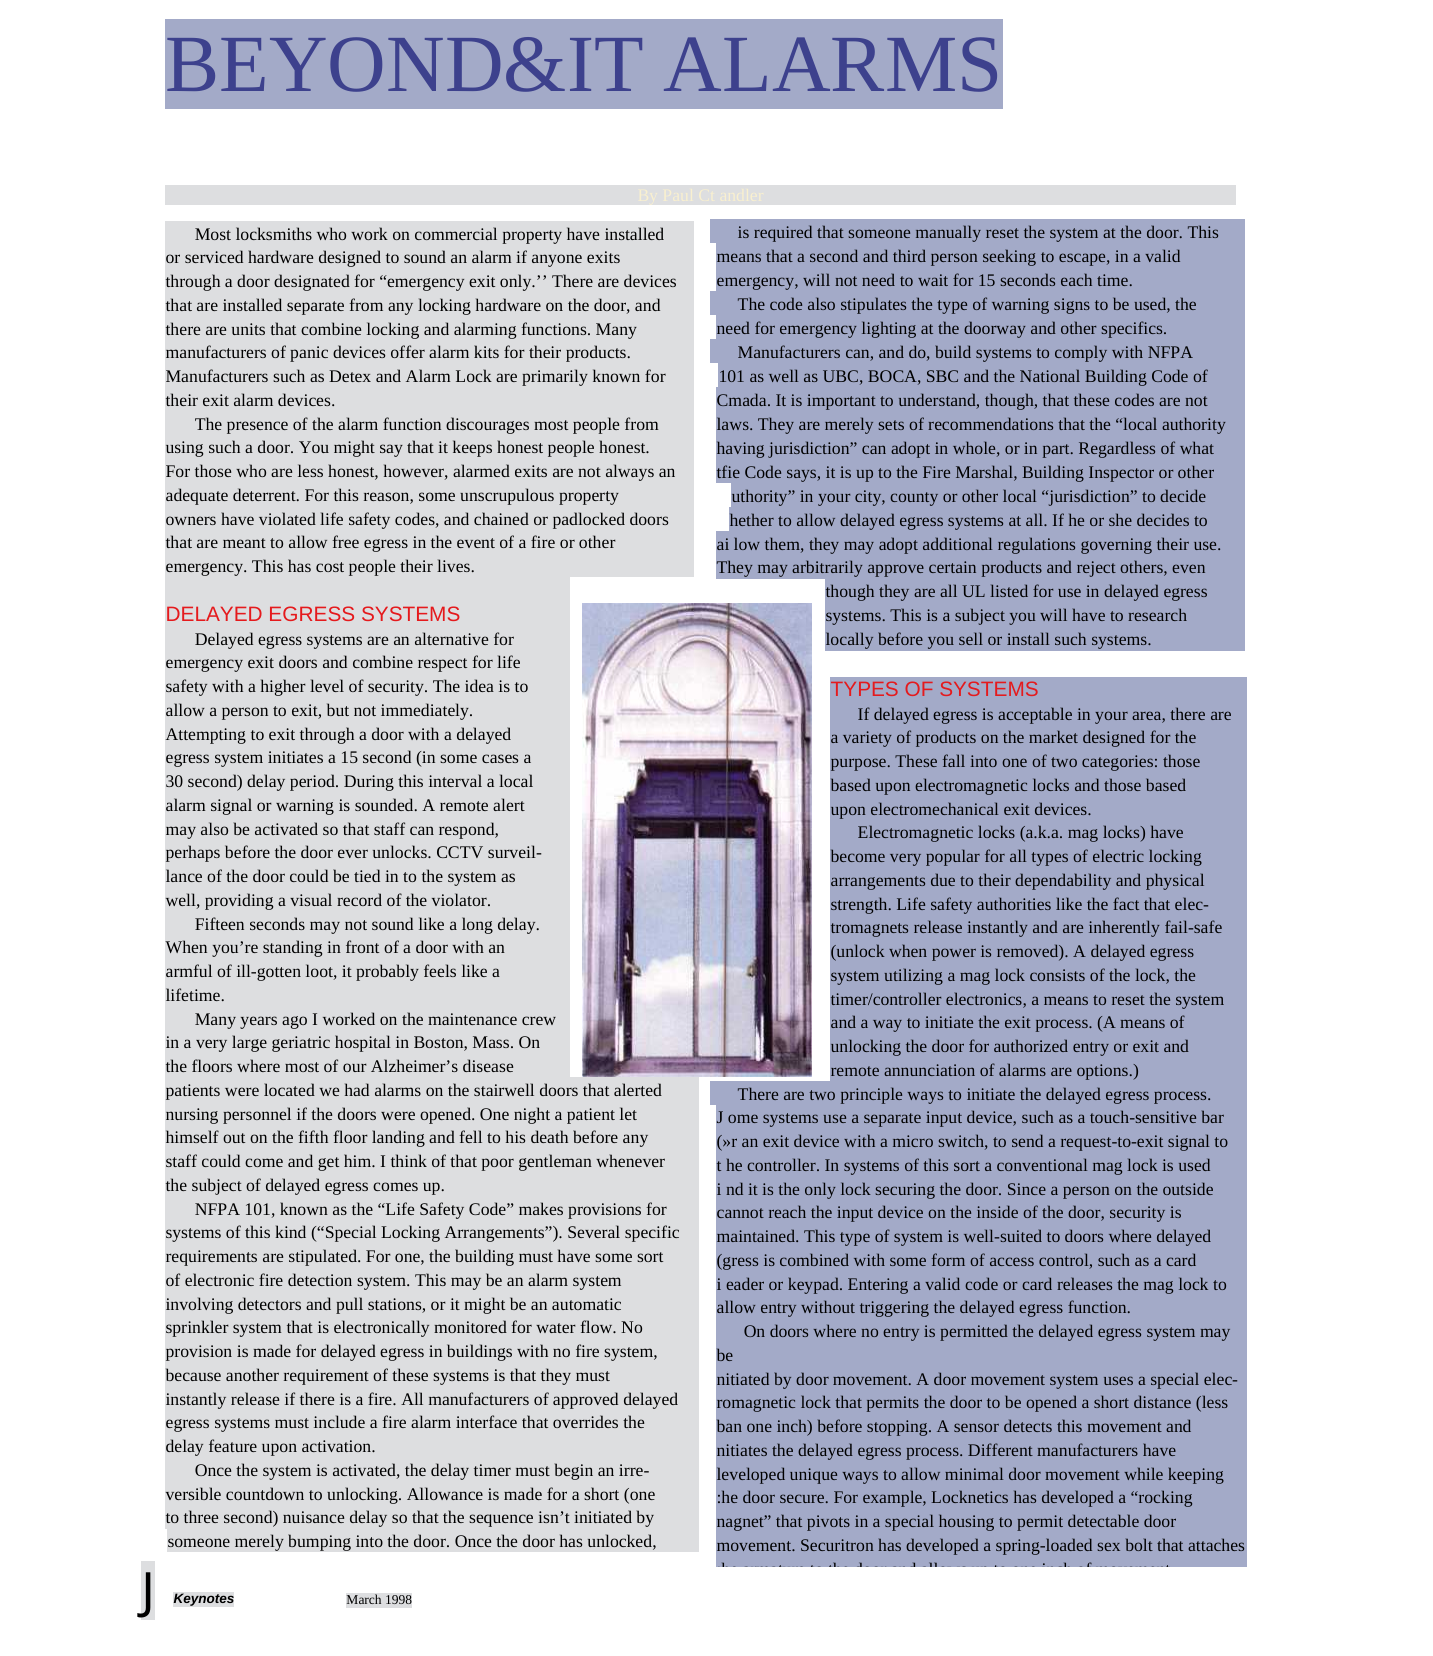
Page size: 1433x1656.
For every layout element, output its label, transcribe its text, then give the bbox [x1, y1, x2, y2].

subtitle TYPES OF SYSTEMS [830, 677, 1247, 701]
text Keynotes [173, 1592, 234, 1607]
text When you’re standing in front of a door with an armful of ill-gotten loot, it probably feels like a lifetime. [165, 935, 570, 1006]
text Most locksmiths who work on commercial property have installed or serviced hardware designed to sound an alarm if anyone exits through a door designated for “emergency exit only.’’ There are devices that are installed separate from any locking hardware on the door, and there are units that combine locking and alarming functions. Many manufacturers of panic devices offer alarm kits for their products. Manufacturers such as Detex and Alarm Lock are primarily known for their exit alarm devices. [165, 221, 694, 411]
text patients were located we had alarms on the stairwell doors that alerted nursing personnel if the doors were opened. One night a patient let himself out on the fifth floor landing and fell to his death before any staff could come and get him. I think of that poor gentleman whenever the subject of delayed egress comes up. [165, 1077, 699, 1196]
text hether to allow delayed egress systems at all. If he or she decides to [729, 507, 1245, 531]
text Electromagnetic locks (a.k.a. mag locks) have become very popular for all types of electric locking arrangements due to their dependability and physical strength. Life safety authorities like the fact that elec- tromagnets release instantly and are inherently fail-safe (unlock when power is removed). A delayed egress system utilizing a mag lock consists of the lock, the timer/controller electronics, a means to reset the system and a way to initiate the exit process. (A means of unlocking the door for authorized entry or exit and remote annunciation of alarms are options.) [830, 820, 1247, 1081]
text J ome systems use a separate input device, such as a touch-sensitive bar (»r an exit device with a micro switch, to send a request-to-exit signal to t he controller. In systems of this sort a conventional mag lock is used i nd it is the only lock securing the door. Since a person on the outside cannot reach the input device on the inside of the door, security is maintained. This type of system is well-suited to doors where delayed (gress is combined with some form of access control, such as a card i eader or keypad. Entering a valid code or card releases the mag lock to allow entry without triggering the delayed egress function. [716, 1105, 1247, 1319]
text is required that someone manually reset the system at the door. This [710, 219, 1245, 243]
text Cmada. It is important to understand, though, that these codes are not laws. They are merely sets of recommendations that the “local authority having jurisdiction” can adopt in whole, or in part. Regardless of what tfie Code says, it is up to the Fire Marshal, Building Inspector or other [716, 387, 1245, 483]
text If delayed egress is acceptable in your area, there are a variety of products on the market designed for the purpose. These fall into one of two categories: those based upon electromagnetic locks and those based upon electromechanical exit devices. [830, 701, 1247, 820]
text ai low them, they may adopt additional regulations governing their use. They may arbitrarily approve certain products and reject others, even [716, 531, 1245, 579]
text 101 as well as UBC, BOCA, SBC and the National Building Code of [718, 363, 1245, 387]
text need for emergency lighting at the doorway and other specifics. [716, 315, 1245, 339]
text someone merely bumping into the door. Once the door has unlocked, [167, 1529, 699, 1552]
text The presence of the alarm function discourages most people from using such a door. You might say that it keeps honest people honest. For those who are less honest, however, alarmed exits are not always an adequate deterrent. For this reason, some unscrupulous property owners have violated life safety codes, and chained or padlocked doors that are meant to allow free egress in the event of a fire or other emergency. This has cost people their lives. [165, 411, 694, 577]
text The code also stipulates the type of warning signs to be used, the [710, 291, 1245, 315]
text Delayed egress systems are an alternative for emergency exit doors and combine respect for life safety with a higher level of security. The idea is to allow a person to exit, but not immediately. [165, 626, 570, 721]
text means that a second and third person seeking to escape, in a valid emergency, will not need to wait for 15 seconds each time. [716, 243, 1245, 291]
text J [141, 1561, 155, 1620]
picture [582, 603, 812, 1077]
text By Paul Ct andler [165, 185, 1236, 205]
subtitle DELAYED EGRESS SYSTEMS [165, 603, 570, 626]
text Many years ago I worked on the maintenance crew in a very large geriatric hospital in Boston, Mass. On the floors where most of our Alzheimer’s disease [165, 1006, 570, 1077]
text Once the system is activated, the delay timer must begin an irre- versible countdown to unlocking. Allowance is made for a short (one to three second) nuisance delay so that the sequence isn’t initiated by [165, 1457, 699, 1529]
text Attempting to exit through a door with a delayed egress system initiates a 15 second (in some cases a 30 second) delay period. During this interval a local alarm signal or warning is sounded. A remote alert may also be activated so that staff can respond, perhaps before the door ever unlocks. CCTV surveil- lance of the door could be tied in to the system as well, providing a visual record of the violator. [165, 721, 570, 911]
text On doors where no entry is permitted the delayed egress system may be nitiated by door movement. A door movement system uses a special elec- romagnetic lock that permits the door to be opened a short distance (less ban one inch) before stopping. A sensor detects this movement and nitiates the delayed egress process. Different manufacturers have leveloped unique ways to allow minimal door movement while keeping :he door secure. For example, Locknetics has developed a “rocking nagnet” that pivots in a special housing to permit detectable door movement. Securitron has developed a spring-loaded sex bolt that attaches :he armature to the door and allows up to one inch of movement. [716, 1319, 1247, 1567]
text March 1998 [346, 1593, 412, 1608]
text NFPA 101, known as the “Life Safety Code” makes provisions for systems of this kind (“Special Locking Arrangements”). Several specific requirements are stipulated. For one, the building must have some sort of electronic fire detection system. This may be an alarm system involving detectors and pull stations, or it might be an automatic sprinkler system that is electronically monitored for water flow. No provision is made for delayed egress in buildings with no fire system, because another requirement of these systems is that they must instantly release if there is a fire. All manufacturers of approved delayed egress systems must include a fire alarm interface that overrides the delay feature upon activation. [165, 1196, 699, 1457]
text Manufacturers can, and do, build systems to comply with NFPA [710, 339, 1245, 363]
subtitle BEYOND&IT ALARMS [165, 19, 1003, 109]
text There are two principle ways to initiate the delayed egress process. [710, 1081, 1247, 1105]
text Fifteen seconds may not sound like a long delay. [165, 911, 570, 935]
text though they are all UL listed for use in delayed egress systems. This is a subject you will have to research locally before you sell or install such systems. [825, 579, 1245, 651]
text uthority” in your city, county or other local “jurisdiction” to decide [731, 483, 1245, 507]
